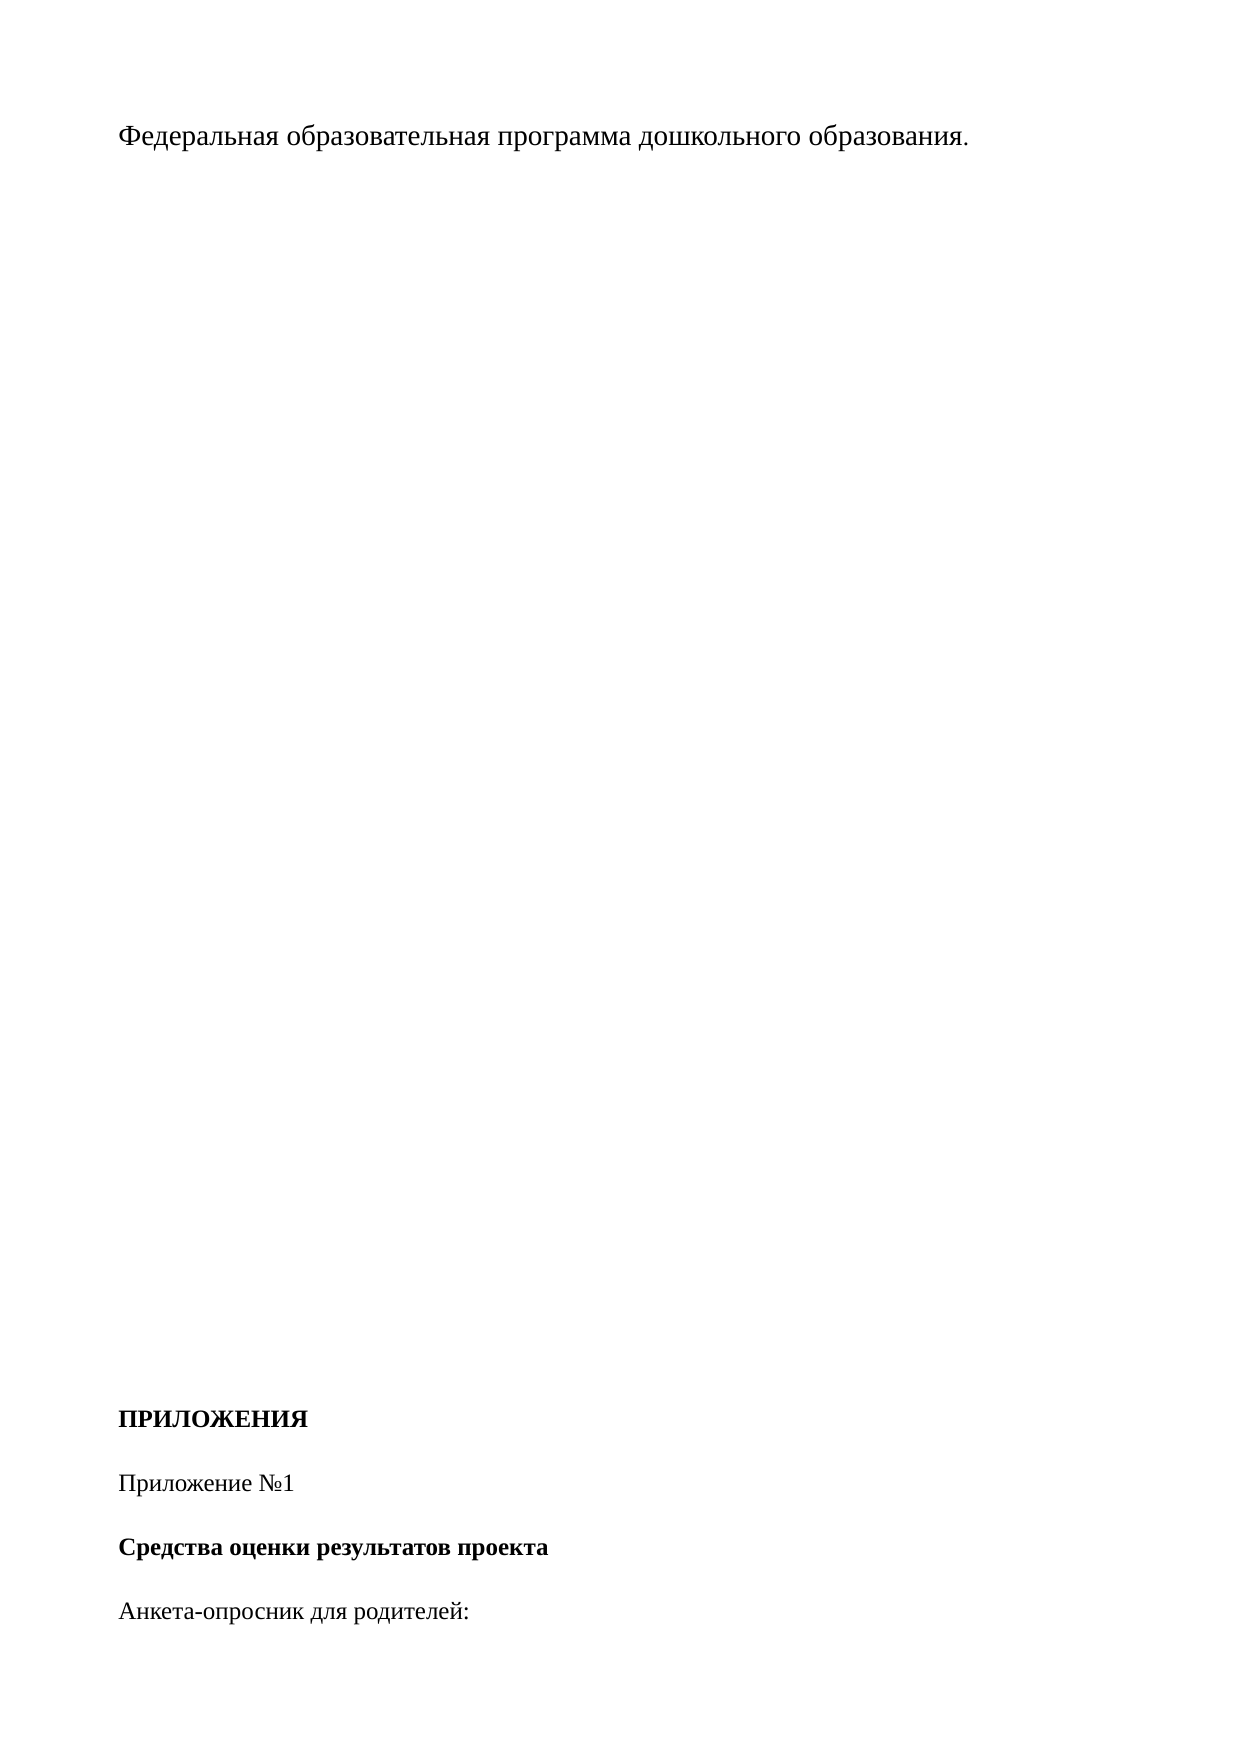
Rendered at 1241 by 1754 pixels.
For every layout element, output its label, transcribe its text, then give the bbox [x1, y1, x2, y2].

text Анкета-опросник для родителей: [118, 1596, 1122, 1625]
text Федеральная образовательная программа дошкольного образования. [118, 118, 1122, 152]
text Приложение №1 [118, 1468, 1122, 1497]
text ПРИЛОЖЕНИЯ [118, 1404, 1122, 1433]
text Средства оценки результатов проекта [118, 1532, 1122, 1561]
